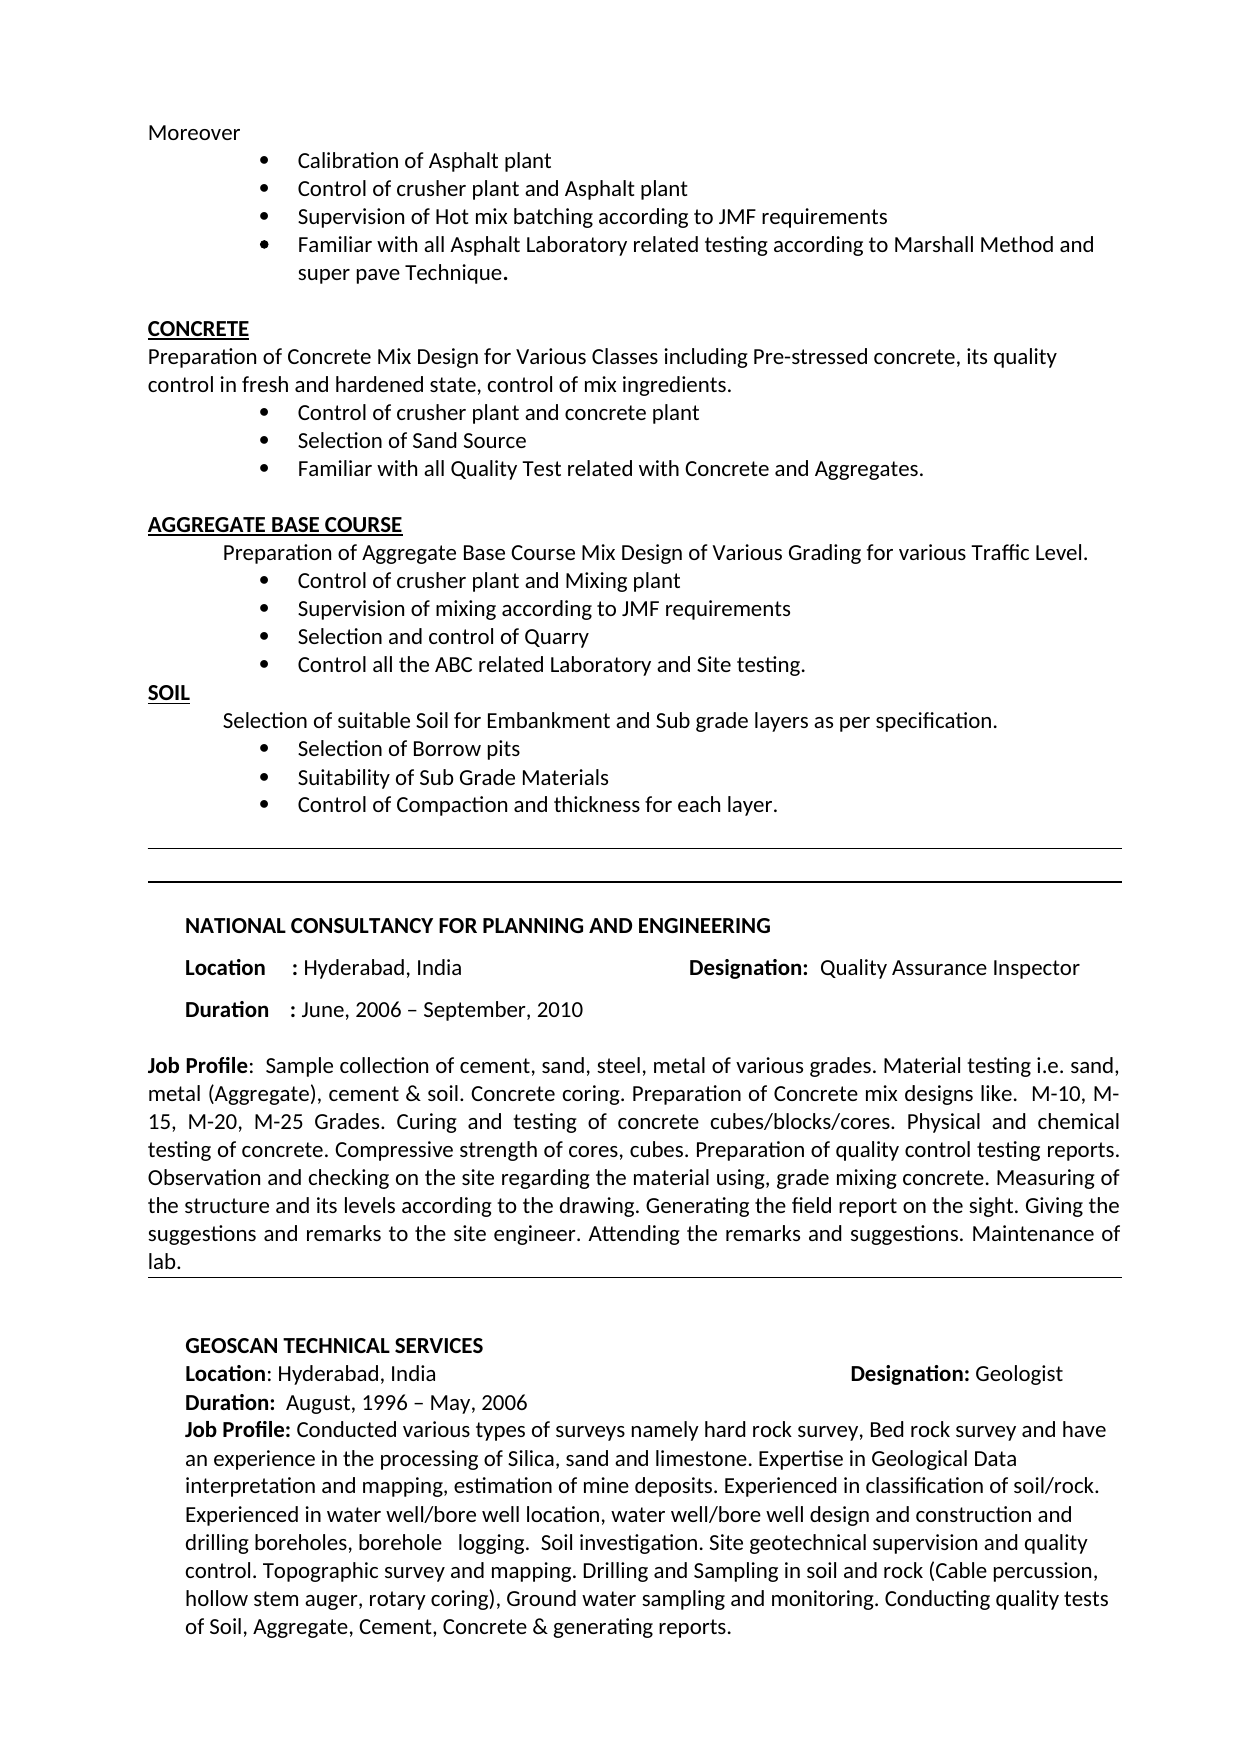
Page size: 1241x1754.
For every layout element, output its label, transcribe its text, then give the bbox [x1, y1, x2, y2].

text Duration: August, 1996 – May, 2006 [185, 1388, 1122, 1416]
list Supervision of mixing according to JMF requirements [260, 594, 1122, 622]
list Control of crusher plant and Asphalt plant [260, 174, 1122, 202]
list Familiar with all Quality Test related with Concrete and Aggregates. [260, 454, 1122, 482]
list Selection and control of Quarry [260, 622, 1122, 651]
text NATIONAL CONSULTANCY FOR PLANNING AND ENGINEERING [185, 911, 1122, 939]
text SOIL [148, 678, 1122, 707]
text Preparation of Concrete Mix Design for Various Classes including Pre-stressed concrete, its quality control in fresh and hardened state, control of mix ingredients. [148, 342, 1122, 398]
list Suitability of Sub Grade Materials [260, 763, 1122, 791]
list Control of Compaction and thickness for each layer. [260, 791, 1122, 847]
text Location: Hyderabad, India Designation: Geologist [185, 1359, 1122, 1388]
text AGGREGATE BASE COURSE [148, 510, 1122, 538]
text CONCRETE [148, 314, 1122, 342]
list Control of crusher plant and concrete plant [260, 398, 1122, 426]
text Location : Hyderabad, India Designation: Quality Assurance Inspector [185, 953, 1122, 981]
text Moreover [148, 118, 1122, 146]
list Familiar with all Asphalt Laboratory related testing according to Marshall Method and super pave Technique. [260, 230, 1122, 286]
text Preparation of Aggregate Base Course Mix Design of Various Grading for various Traffic Level. [148, 538, 1122, 566]
text Duration : June, 2006 – September, 2010 [185, 995, 1122, 1023]
text Selection of suitable Soil for Embankment and Sub grade layers as per specification. [148, 707, 1122, 734]
list Selection of Borrow pits [260, 734, 1122, 763]
text Job Profile: Conducted various types of surveys namely hard rock survey, Bed rock survey and have an experience in the processing of Silica, sand and limestone. Expertise in Geological Data interpretation and mapping, estimation of mine deposits. Experienced in classification of soil/rock. Experienced in water well/bore well location, water well/bore well design and construction and drilling boreholes, borehole logging. Soil investigation. Site geotechnical supervision and quality control. Topographic survey and mapping. Drilling and Sampling in soil and rock (Cable percussion, hollow stem auger, rotary coring), Ground water sampling and monitoring. Conducting quality tests of Soil, Aggregate, Cement, Concrete & generating reports. [185, 1416, 1122, 1640]
list Selection of Sand Source [260, 426, 1122, 454]
list Control all the ABC related Laboratory and Site testing. [260, 651, 1122, 678]
text Job Profile: Sample collection of cement, sand, steel, metal of various grades. Material testing i.e. sand, metal (Aggregate), cement & soil. Concrete coring. Preparation of Concrete mix designs like. M-10, M-15, M-20, M-25 Grades. Curing and testing of concrete cubes/blocks/cores. Physical and chemical testing of concrete. Compressive strength of cores, cubes. Preparation of quality control testing reports. Observation and checking on the site regarding the material using, grade mixing concrete. Measuring of the structure and its levels according to the drawing. Generating the field report on the sight. Giving the suggestions and remarks to the site engineer. Attending the remarks and suggestions. Maintenance of lab. [148, 1023, 1122, 1277]
text GEOSCAN TECHNICAL SERVICES [185, 1332, 1122, 1359]
list Control of crusher plant and Mixing plant [260, 566, 1122, 594]
list Calibration of Asphalt plant [260, 146, 1122, 174]
list Supervision of Hot mix batching according to JMF requirements [260, 202, 1122, 230]
